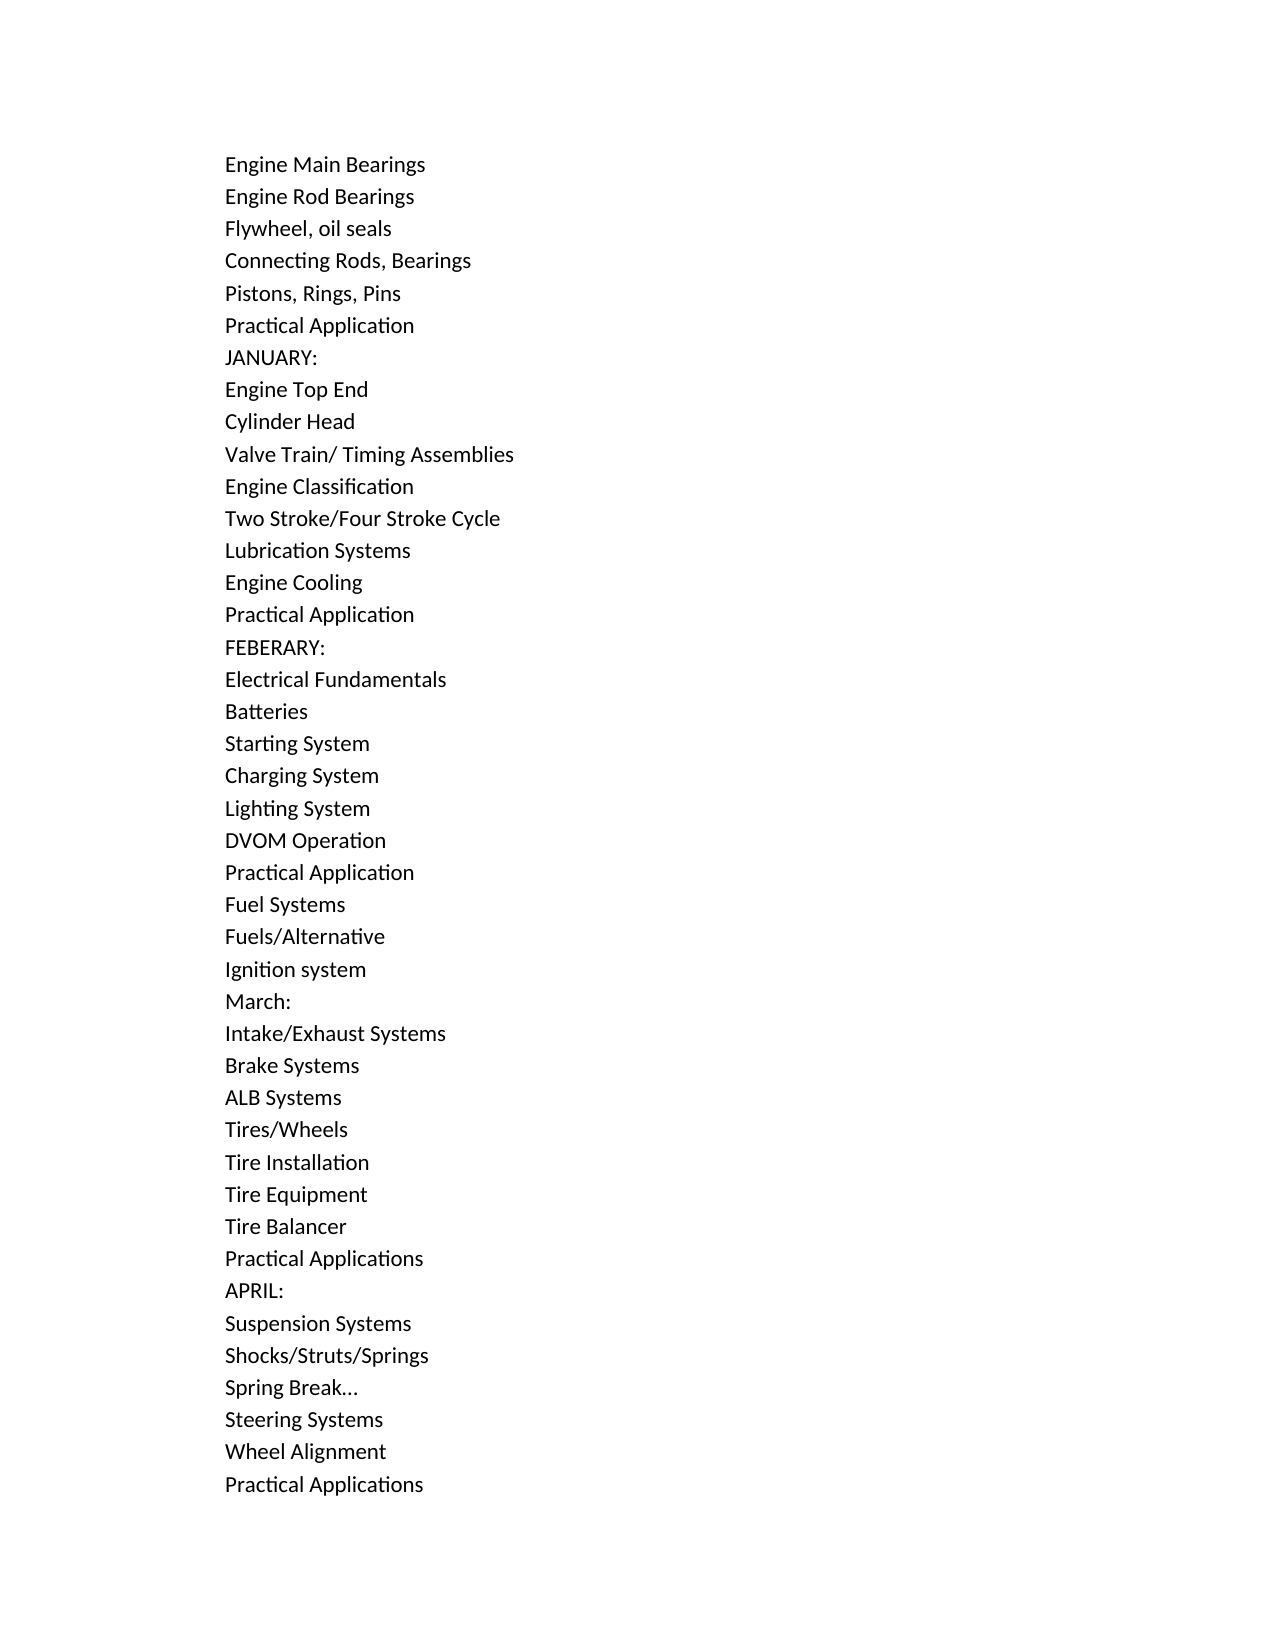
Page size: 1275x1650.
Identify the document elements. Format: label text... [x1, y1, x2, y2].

list Practical Application [225, 858, 1125, 886]
list Tire Balancer [225, 1212, 1125, 1240]
list Spring Break… [225, 1373, 1125, 1401]
list Shocks/Struts/Springs [225, 1341, 1125, 1369]
list Fuel Systems [225, 890, 1125, 918]
list March: [225, 987, 1125, 1015]
list Valve Train/ Timing Assemblies [225, 440, 1125, 468]
list Practical Applications [225, 1470, 1125, 1498]
list Engine Top End [225, 375, 1125, 403]
list Electrical Fundamentals [225, 665, 1125, 693]
list Engine Classification [225, 472, 1125, 500]
list Lubrication Systems [225, 536, 1125, 564]
list Practical Application [225, 311, 1125, 339]
list Practical Applications [225, 1244, 1125, 1272]
list Tire Equipment [225, 1180, 1125, 1208]
list Lighting System [225, 794, 1125, 822]
list Suspension Systems [225, 1309, 1125, 1337]
list Engine Main Bearings [225, 150, 1125, 178]
list ALB Systems [225, 1083, 1125, 1111]
list Brake Systems [225, 1051, 1125, 1079]
list Batteries [225, 697, 1125, 725]
list Ignition system [225, 955, 1125, 983]
list Wheel Alignment [225, 1437, 1125, 1466]
list Two Stroke/Four Stroke Cycle [225, 504, 1125, 532]
list Pistons, Rings, Pins [225, 279, 1125, 307]
list Cylinder Head [225, 407, 1125, 436]
list Charging System [225, 762, 1125, 789]
list DVOM Operation [225, 826, 1125, 854]
list Intake/Exhaust Systems [225, 1019, 1125, 1047]
list Fuels/Alternative [225, 922, 1125, 951]
list Starting System [225, 729, 1125, 757]
list Steering Systems [225, 1405, 1125, 1433]
list Connecting Rods, Bearings [225, 247, 1125, 274]
list Practical Application [225, 601, 1125, 629]
list APRIL: [225, 1277, 1125, 1304]
list Tires/Wheels [225, 1116, 1125, 1144]
list Engine Rod Bearings [225, 182, 1125, 210]
list Flywheel, oil seals [225, 214, 1125, 242]
list JANUARY: [225, 343, 1125, 371]
list Tire Installation [225, 1148, 1125, 1176]
list Engine Cooling [225, 568, 1125, 596]
list FEBERARY: [225, 633, 1125, 661]
